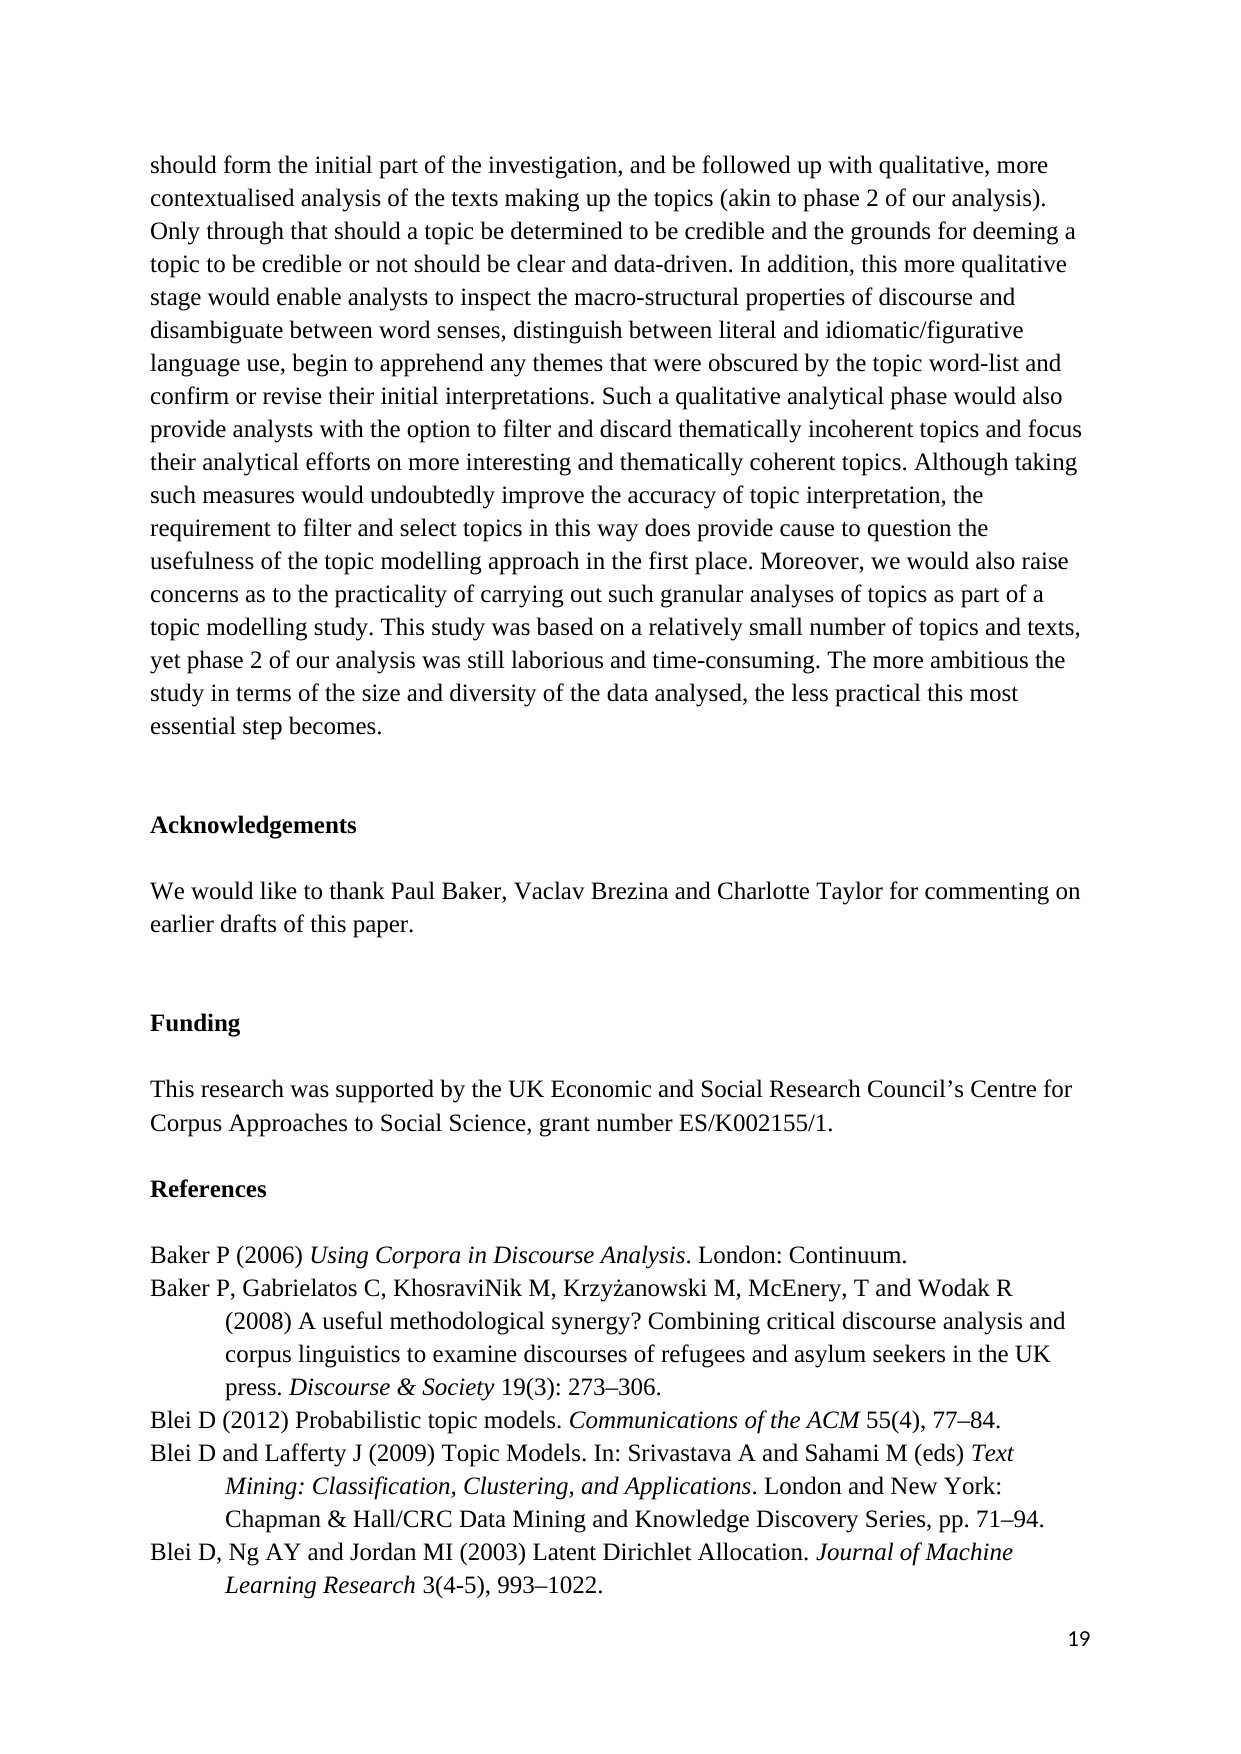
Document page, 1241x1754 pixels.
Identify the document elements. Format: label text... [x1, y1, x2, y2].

text This research was supported by the UK Economic and Social Research Council’s Centre for Corpus Approaches to Social Science, grant number ES/K002155/1. [150, 1074, 1090, 1136]
text Baker P, Gabrielatos C, KhosraviNik M, Krzyżanowski M, McEnery, T and Wodak R (2008) A useful methodological synergy? Combining critical discourse analysis and corpus linguistics to examine discourses of refugees and asylum seekers in the UK press. Discourse & Society 19(3): 273–306. [150, 1273, 1090, 1401]
text We would like to thank Paul Baker, Vaclav Brezina and Charlotte Taylor for commenting on earlier drafts of this paper. [150, 876, 1090, 938]
text Acknowledgements [150, 810, 1090, 839]
text Funding [150, 1008, 1090, 1037]
text Blei D, Ng AY and Jordan MI (2003) Latent Dirichlet Allocation. Journal of Machine Learning Research 3(4-5), 993–1022. [150, 1537, 1090, 1599]
text References [150, 1174, 1090, 1202]
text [150, 150, 1090, 740]
text Blei D and Lafferty J (2009) Topic Models. In: Srivastava A and Sahami M (eds) Text Mining: Classification, Clustering, and Applications. London and New York: Chapman & Hall/CRC Data Mining and Knowledge Discovery Series, pp. 71–94. [150, 1438, 1090, 1533]
text Blei D (2012) Probabilistic topic models. Communications of the ACM 55(4), 77–84. [150, 1405, 1090, 1433]
text Baker P (2006) Using Corpora in Discourse Analysis. London: Continuum. [150, 1240, 1090, 1268]
